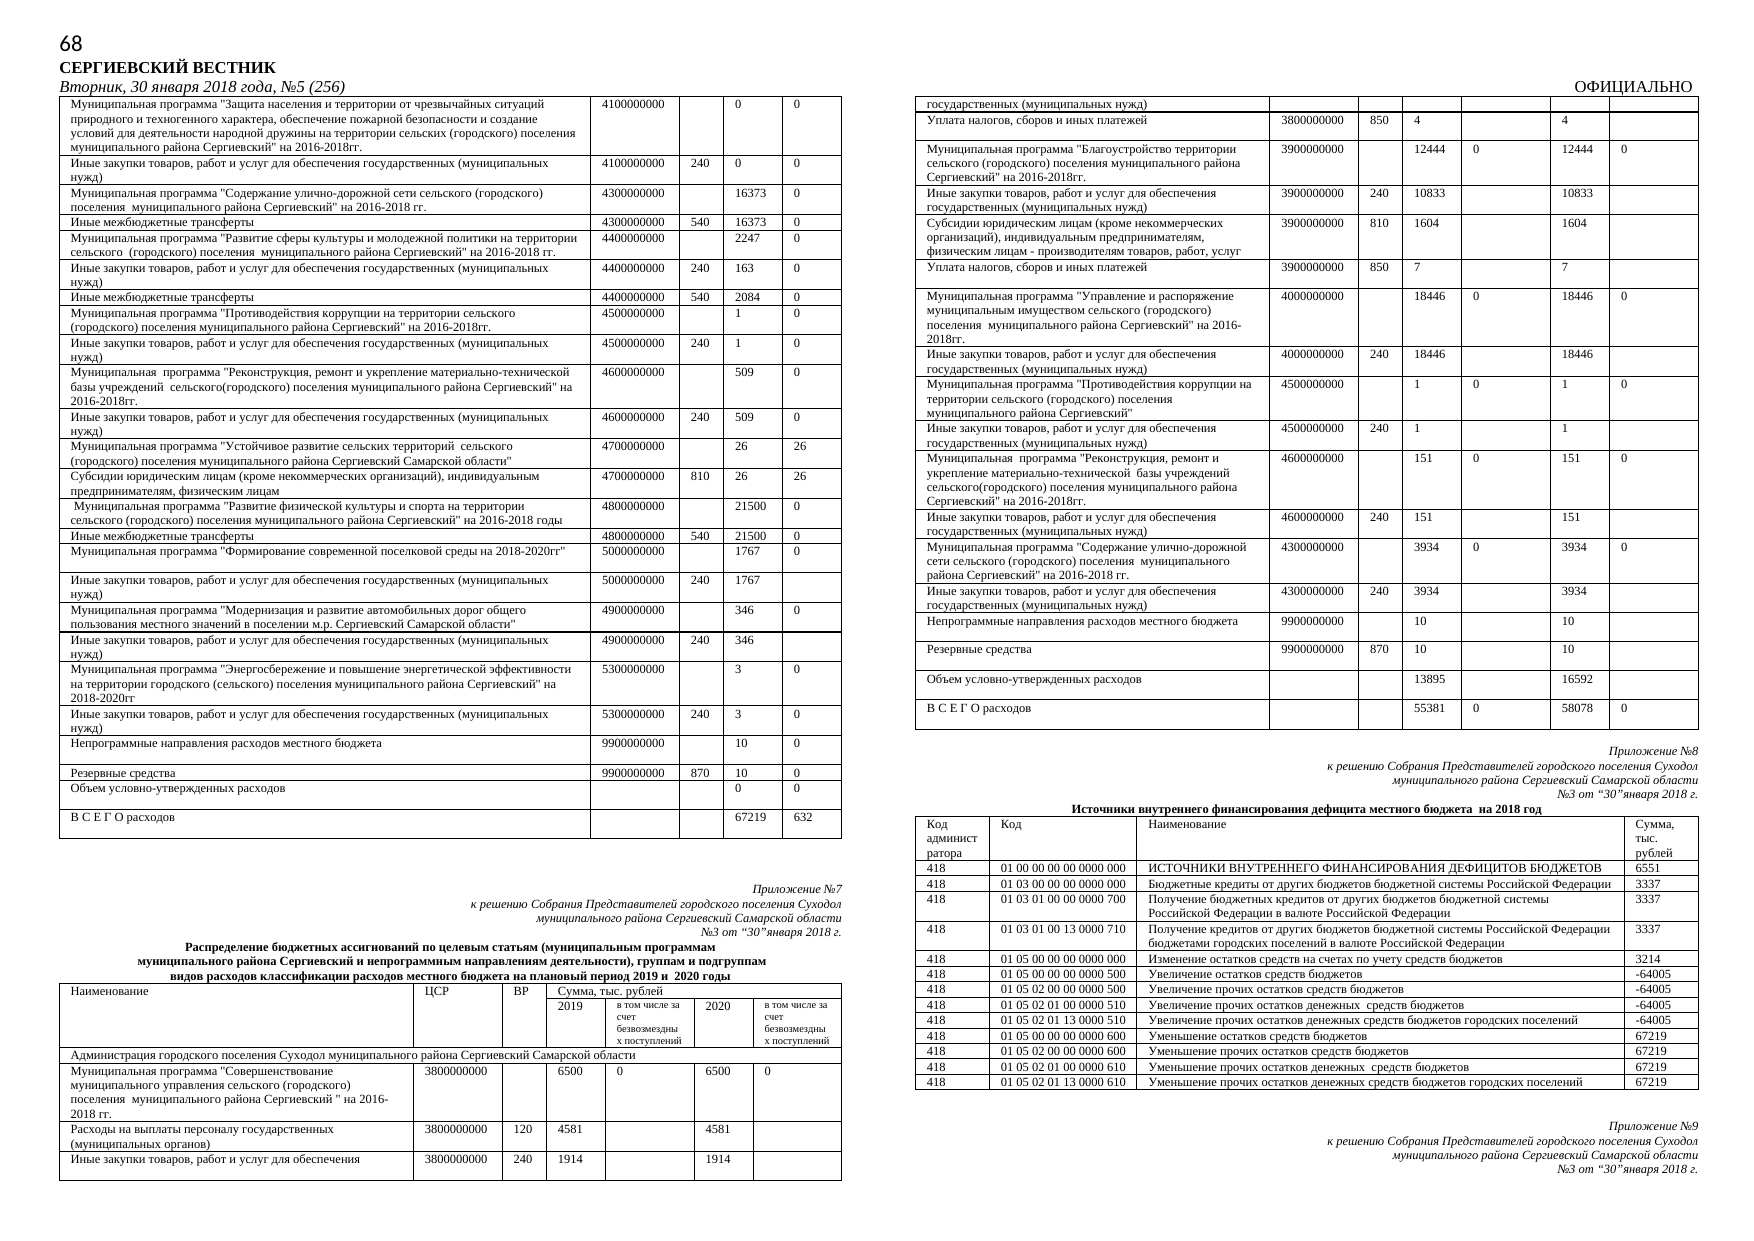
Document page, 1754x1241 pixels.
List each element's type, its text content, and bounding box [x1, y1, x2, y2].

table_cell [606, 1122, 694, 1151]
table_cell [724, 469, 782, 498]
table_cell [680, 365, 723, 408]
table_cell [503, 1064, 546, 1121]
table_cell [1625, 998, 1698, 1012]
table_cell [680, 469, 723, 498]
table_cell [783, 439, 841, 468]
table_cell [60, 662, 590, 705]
text видов расходов классификации расходов местного бюджета на плановый период 2019 и 2020 годы [59, 968, 842, 983]
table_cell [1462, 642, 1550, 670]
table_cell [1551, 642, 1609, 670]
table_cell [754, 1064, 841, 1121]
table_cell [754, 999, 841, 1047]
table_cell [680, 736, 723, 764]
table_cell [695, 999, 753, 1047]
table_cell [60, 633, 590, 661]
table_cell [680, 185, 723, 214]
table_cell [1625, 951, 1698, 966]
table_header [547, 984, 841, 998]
text Распределение бюджетных ассигнований по целевым статьям (муниципальным программам [59, 939, 842, 954]
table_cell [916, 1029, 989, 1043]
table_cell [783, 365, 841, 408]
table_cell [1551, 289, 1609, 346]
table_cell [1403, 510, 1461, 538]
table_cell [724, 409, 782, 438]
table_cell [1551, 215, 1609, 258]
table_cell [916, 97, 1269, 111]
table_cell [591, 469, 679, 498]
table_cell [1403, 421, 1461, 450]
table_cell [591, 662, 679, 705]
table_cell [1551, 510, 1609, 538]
text Источники внутреннего финансирования дефицита местного бюджета на 2018 год [915, 801, 1698, 816]
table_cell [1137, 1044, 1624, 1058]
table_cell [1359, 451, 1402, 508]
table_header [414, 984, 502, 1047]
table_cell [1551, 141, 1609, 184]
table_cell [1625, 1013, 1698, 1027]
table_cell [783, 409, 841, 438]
text Приложение №7 [59, 882, 842, 896]
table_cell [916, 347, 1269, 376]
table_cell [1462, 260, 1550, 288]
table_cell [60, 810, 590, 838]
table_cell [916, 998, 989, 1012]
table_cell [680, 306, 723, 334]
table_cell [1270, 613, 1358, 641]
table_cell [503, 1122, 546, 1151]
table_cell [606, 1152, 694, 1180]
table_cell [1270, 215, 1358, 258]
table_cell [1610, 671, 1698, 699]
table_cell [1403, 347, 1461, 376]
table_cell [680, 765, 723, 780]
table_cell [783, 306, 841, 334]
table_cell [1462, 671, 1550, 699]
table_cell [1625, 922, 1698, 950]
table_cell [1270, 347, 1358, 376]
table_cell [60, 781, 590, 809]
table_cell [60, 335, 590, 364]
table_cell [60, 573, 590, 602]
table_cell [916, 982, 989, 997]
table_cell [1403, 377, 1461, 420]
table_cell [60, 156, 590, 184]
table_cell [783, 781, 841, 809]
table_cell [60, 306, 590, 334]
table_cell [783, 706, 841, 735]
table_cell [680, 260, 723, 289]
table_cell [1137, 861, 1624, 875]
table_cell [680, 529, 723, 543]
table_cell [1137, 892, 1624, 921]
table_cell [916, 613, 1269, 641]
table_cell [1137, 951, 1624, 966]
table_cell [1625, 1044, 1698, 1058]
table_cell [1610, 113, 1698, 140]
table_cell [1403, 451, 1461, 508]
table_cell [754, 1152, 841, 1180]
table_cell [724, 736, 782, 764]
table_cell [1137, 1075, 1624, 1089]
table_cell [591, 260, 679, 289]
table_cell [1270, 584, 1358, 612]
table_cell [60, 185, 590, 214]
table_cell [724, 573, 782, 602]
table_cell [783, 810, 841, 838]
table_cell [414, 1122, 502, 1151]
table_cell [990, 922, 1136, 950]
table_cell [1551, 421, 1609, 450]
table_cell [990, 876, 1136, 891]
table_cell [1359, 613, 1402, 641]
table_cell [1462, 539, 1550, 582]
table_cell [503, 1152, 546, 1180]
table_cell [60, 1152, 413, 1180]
text муниципального района Сергиевский Самарской области [915, 1148, 1698, 1162]
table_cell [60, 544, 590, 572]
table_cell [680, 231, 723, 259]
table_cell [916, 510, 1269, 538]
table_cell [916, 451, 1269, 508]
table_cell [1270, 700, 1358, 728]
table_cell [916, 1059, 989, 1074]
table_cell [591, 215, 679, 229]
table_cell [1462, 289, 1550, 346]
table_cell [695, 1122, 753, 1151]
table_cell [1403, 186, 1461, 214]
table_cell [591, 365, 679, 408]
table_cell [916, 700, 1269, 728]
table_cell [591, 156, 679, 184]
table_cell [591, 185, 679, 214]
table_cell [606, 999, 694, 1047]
text муниципального района Сергиевский Самарской области [59, 911, 842, 925]
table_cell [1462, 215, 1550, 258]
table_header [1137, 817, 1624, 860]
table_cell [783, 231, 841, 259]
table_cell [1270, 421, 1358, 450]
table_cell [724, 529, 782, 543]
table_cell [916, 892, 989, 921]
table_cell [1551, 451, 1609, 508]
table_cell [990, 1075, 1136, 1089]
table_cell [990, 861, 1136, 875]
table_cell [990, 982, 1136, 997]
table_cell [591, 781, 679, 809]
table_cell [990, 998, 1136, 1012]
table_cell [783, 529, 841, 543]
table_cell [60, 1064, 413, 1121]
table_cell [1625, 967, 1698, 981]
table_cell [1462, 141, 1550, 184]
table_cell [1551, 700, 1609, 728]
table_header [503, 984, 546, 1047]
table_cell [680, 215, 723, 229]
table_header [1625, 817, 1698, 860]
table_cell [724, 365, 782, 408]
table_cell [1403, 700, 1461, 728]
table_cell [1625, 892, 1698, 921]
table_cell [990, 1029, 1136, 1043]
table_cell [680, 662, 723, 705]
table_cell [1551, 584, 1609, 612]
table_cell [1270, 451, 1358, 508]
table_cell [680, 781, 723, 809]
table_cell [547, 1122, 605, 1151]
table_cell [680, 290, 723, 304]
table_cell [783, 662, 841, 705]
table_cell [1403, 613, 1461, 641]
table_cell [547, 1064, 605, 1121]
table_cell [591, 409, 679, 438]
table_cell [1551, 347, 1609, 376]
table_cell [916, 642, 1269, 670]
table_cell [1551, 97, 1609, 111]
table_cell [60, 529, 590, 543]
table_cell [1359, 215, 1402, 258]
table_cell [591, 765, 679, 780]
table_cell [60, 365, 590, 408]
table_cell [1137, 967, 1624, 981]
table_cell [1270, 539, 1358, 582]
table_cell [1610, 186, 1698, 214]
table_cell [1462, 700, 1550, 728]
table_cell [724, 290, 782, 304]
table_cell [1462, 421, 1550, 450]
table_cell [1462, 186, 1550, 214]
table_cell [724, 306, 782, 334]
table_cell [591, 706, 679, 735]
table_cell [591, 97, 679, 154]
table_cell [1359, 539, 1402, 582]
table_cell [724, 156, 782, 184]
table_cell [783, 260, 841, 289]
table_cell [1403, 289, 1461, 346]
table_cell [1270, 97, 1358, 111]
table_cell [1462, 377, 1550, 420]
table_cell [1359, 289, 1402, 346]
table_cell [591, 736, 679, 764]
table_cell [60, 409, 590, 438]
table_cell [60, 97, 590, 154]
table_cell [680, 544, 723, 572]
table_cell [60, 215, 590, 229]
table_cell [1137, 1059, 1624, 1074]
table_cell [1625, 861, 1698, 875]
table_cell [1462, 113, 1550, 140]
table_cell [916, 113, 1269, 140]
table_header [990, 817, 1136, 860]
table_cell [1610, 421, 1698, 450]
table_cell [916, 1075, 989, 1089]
text к решению Собрания Представителей городского поселения Суходол [915, 1133, 1698, 1148]
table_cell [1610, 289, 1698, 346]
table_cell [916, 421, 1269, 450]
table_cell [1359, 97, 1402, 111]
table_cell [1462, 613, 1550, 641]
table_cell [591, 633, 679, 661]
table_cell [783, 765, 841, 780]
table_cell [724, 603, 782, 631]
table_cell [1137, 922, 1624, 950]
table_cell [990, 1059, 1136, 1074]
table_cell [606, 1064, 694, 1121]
text Приложение №9 [915, 1119, 1698, 1133]
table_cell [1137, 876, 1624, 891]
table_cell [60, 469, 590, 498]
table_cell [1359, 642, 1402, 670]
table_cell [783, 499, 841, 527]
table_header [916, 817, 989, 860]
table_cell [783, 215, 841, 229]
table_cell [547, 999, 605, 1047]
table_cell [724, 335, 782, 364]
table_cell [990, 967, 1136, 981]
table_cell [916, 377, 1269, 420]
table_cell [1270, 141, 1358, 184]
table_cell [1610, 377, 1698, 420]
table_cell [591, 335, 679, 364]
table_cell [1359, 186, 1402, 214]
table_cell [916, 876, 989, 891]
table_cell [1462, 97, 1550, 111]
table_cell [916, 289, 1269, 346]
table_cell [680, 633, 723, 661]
text №3 от “30”января 2018 г. [59, 925, 842, 939]
text к решению Собрания Представителей городского поселения Суходол [59, 896, 842, 911]
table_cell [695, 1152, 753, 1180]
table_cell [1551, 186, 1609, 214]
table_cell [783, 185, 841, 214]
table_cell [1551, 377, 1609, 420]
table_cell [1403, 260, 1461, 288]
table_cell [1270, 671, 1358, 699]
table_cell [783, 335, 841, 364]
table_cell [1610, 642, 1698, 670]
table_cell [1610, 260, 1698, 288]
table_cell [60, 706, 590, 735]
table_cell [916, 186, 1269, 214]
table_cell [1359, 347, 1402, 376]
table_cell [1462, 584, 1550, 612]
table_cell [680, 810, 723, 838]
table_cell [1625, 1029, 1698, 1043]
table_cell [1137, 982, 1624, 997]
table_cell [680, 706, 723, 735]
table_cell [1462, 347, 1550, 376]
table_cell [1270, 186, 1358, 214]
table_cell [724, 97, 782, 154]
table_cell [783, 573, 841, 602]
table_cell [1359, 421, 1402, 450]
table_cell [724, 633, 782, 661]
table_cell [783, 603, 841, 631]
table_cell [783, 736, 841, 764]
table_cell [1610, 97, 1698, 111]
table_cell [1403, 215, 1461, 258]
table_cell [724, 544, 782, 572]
text муниципального района Сергиевский и непрограммным направлениям деятельности), группам и подгруппам [59, 954, 842, 968]
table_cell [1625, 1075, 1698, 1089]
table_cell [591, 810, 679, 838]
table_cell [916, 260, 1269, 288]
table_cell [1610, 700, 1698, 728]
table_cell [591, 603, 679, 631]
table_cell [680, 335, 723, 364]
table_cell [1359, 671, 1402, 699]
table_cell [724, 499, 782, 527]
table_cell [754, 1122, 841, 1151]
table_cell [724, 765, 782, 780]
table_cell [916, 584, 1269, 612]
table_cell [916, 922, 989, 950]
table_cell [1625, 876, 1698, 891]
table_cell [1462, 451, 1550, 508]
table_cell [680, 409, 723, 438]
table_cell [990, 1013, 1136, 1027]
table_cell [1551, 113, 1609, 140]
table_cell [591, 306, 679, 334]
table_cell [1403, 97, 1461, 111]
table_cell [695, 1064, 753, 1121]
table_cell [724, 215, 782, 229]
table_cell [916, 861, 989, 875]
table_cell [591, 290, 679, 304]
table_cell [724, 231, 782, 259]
text к решению Собрания Представителей городского поселения Суходол [915, 758, 1698, 773]
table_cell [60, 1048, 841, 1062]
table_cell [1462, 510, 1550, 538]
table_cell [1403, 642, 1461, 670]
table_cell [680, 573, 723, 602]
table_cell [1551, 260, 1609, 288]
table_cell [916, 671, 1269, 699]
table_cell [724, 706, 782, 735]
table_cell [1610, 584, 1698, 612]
text №3 от “30”января 2018 г. [915, 1162, 1698, 1176]
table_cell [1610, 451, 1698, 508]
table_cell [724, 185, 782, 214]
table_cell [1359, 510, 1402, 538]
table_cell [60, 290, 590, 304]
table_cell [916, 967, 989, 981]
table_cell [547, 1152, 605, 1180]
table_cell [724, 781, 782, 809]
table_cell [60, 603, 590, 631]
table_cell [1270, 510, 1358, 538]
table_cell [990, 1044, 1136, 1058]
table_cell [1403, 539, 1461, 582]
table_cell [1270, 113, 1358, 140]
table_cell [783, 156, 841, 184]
text Приложение №8 [915, 744, 1698, 758]
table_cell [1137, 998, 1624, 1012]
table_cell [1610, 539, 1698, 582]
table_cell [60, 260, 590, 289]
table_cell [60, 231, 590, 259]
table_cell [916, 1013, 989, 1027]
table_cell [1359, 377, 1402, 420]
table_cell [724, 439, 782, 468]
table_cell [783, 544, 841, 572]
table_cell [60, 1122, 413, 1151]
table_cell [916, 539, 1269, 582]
text №3 от “30”января 2018 г. [915, 787, 1698, 801]
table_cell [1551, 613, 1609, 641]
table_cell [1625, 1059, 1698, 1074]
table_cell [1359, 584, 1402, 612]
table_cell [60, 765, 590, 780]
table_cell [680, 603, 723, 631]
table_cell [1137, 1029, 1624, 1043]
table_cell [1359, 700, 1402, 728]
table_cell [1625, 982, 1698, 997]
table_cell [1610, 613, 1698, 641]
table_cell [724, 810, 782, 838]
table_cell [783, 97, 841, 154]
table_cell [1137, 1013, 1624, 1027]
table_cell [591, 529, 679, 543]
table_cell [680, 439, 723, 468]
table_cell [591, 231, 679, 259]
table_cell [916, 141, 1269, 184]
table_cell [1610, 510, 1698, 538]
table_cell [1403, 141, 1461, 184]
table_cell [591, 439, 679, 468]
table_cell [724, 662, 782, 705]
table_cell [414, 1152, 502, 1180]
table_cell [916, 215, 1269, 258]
text муниципального района Сергиевский Самарской области [915, 773, 1698, 787]
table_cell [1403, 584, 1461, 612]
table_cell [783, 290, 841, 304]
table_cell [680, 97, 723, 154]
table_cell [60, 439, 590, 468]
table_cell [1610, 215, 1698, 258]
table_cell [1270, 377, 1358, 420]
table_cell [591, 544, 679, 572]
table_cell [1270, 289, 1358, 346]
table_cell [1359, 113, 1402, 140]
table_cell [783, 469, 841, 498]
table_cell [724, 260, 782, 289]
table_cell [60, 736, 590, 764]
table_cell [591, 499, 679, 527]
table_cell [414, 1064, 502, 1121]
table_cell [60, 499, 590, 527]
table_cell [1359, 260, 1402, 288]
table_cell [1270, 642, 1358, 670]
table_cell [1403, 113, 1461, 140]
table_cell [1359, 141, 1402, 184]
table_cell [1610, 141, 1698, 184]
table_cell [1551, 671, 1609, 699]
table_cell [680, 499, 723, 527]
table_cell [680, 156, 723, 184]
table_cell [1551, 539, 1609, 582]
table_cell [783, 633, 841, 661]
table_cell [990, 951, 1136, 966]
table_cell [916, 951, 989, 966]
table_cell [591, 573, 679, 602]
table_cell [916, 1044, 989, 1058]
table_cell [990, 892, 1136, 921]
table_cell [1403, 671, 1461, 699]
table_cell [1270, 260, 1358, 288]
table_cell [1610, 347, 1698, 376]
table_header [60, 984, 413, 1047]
